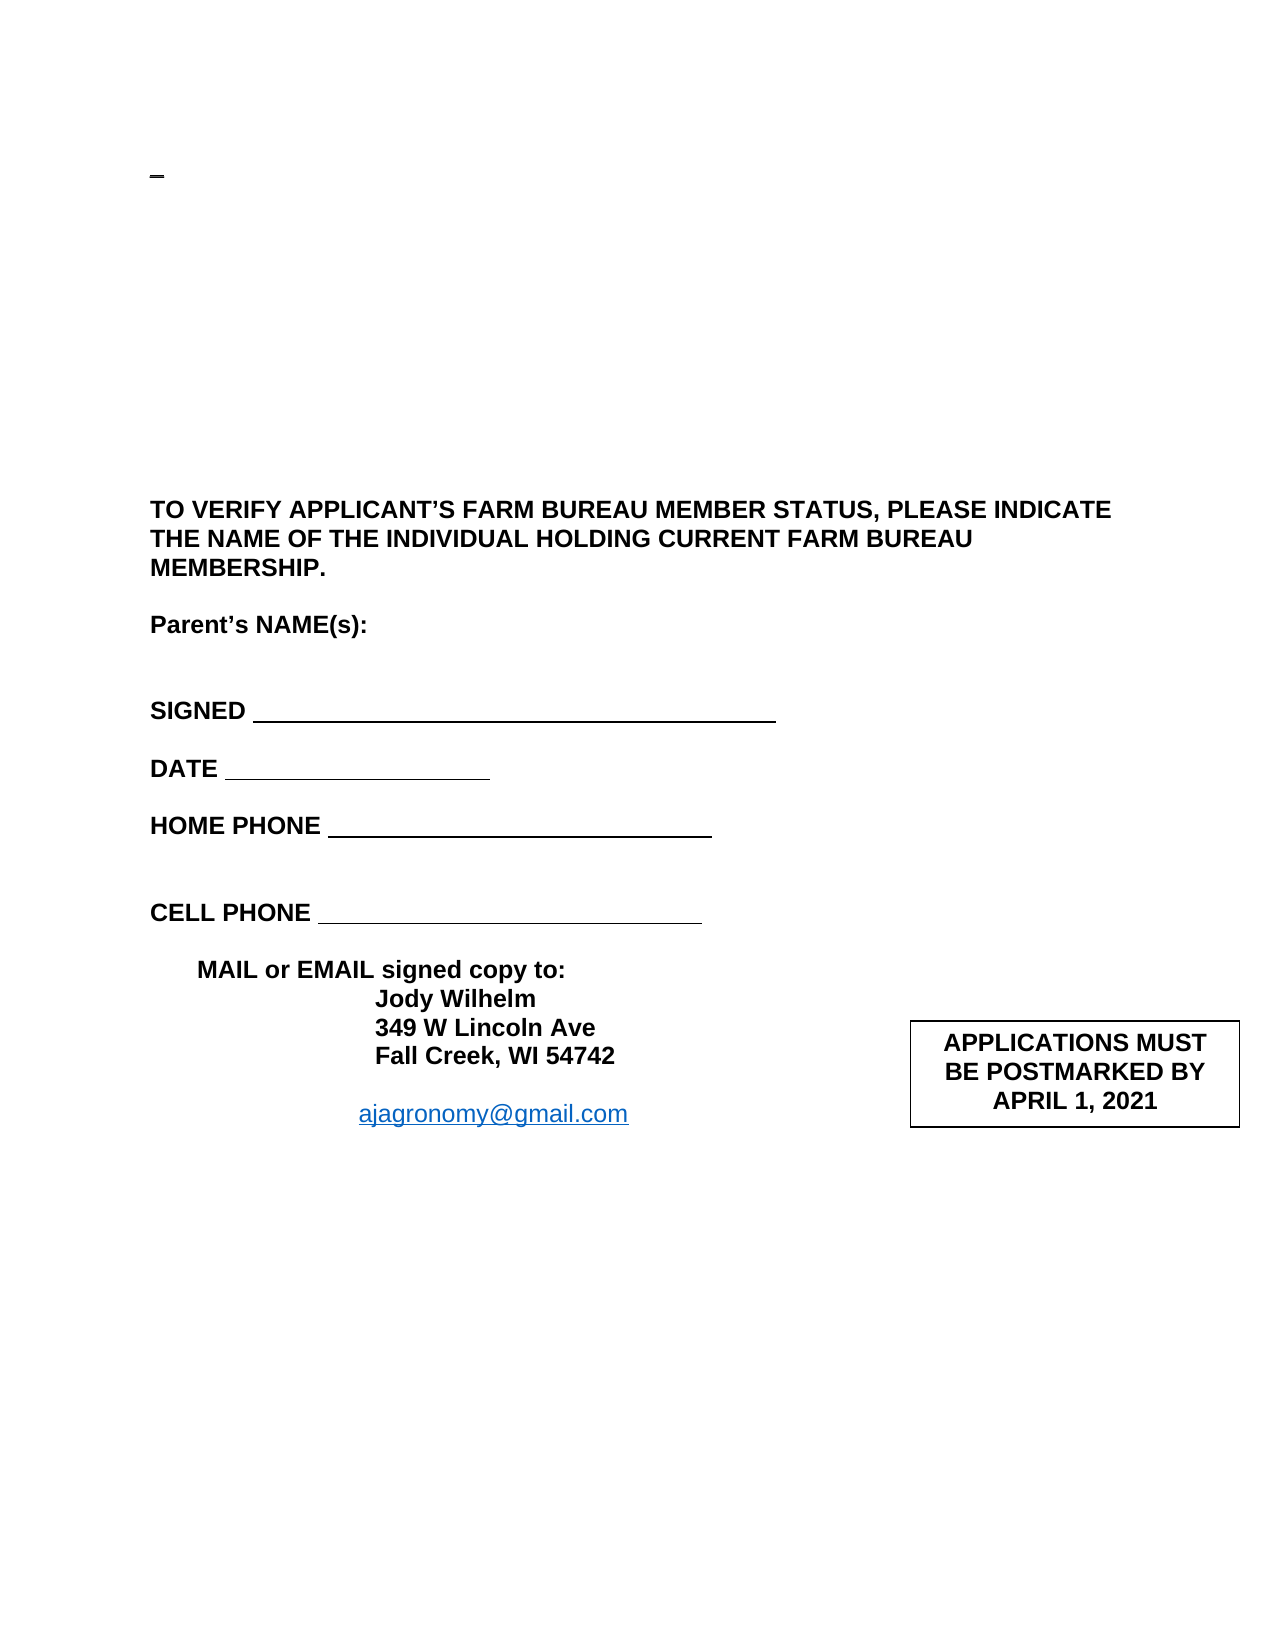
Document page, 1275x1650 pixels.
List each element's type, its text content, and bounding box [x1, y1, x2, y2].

text Fall Creek, WI 54742 [300, 1041, 910, 1070]
text 349 W Lincoln Ave [300, 1012, 1125, 1041]
text CELL PHONE [150, 897, 1125, 926]
text ajagronomy@gmail.com [150, 1099, 910, 1127]
text Parent’s NAME(s): [150, 610, 1125, 639]
text SIGNED [150, 696, 1125, 725]
text HOME PHONE [150, 811, 1125, 840]
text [150, 150, 1125, 179]
text MAIL or EMAIL signed copy to: Jody Wilhelm [197, 955, 1125, 1012]
text DATE [150, 754, 1125, 782]
text TO VERIFY APPLICANT’S FARM BUREAU MEMBER STATUS, PLEASE INDICATE THE NAME OF THE INDIVIDUAL HOLDING CURRENT FARM BUREAU MEMBERSHIP. [150, 495, 1125, 581]
